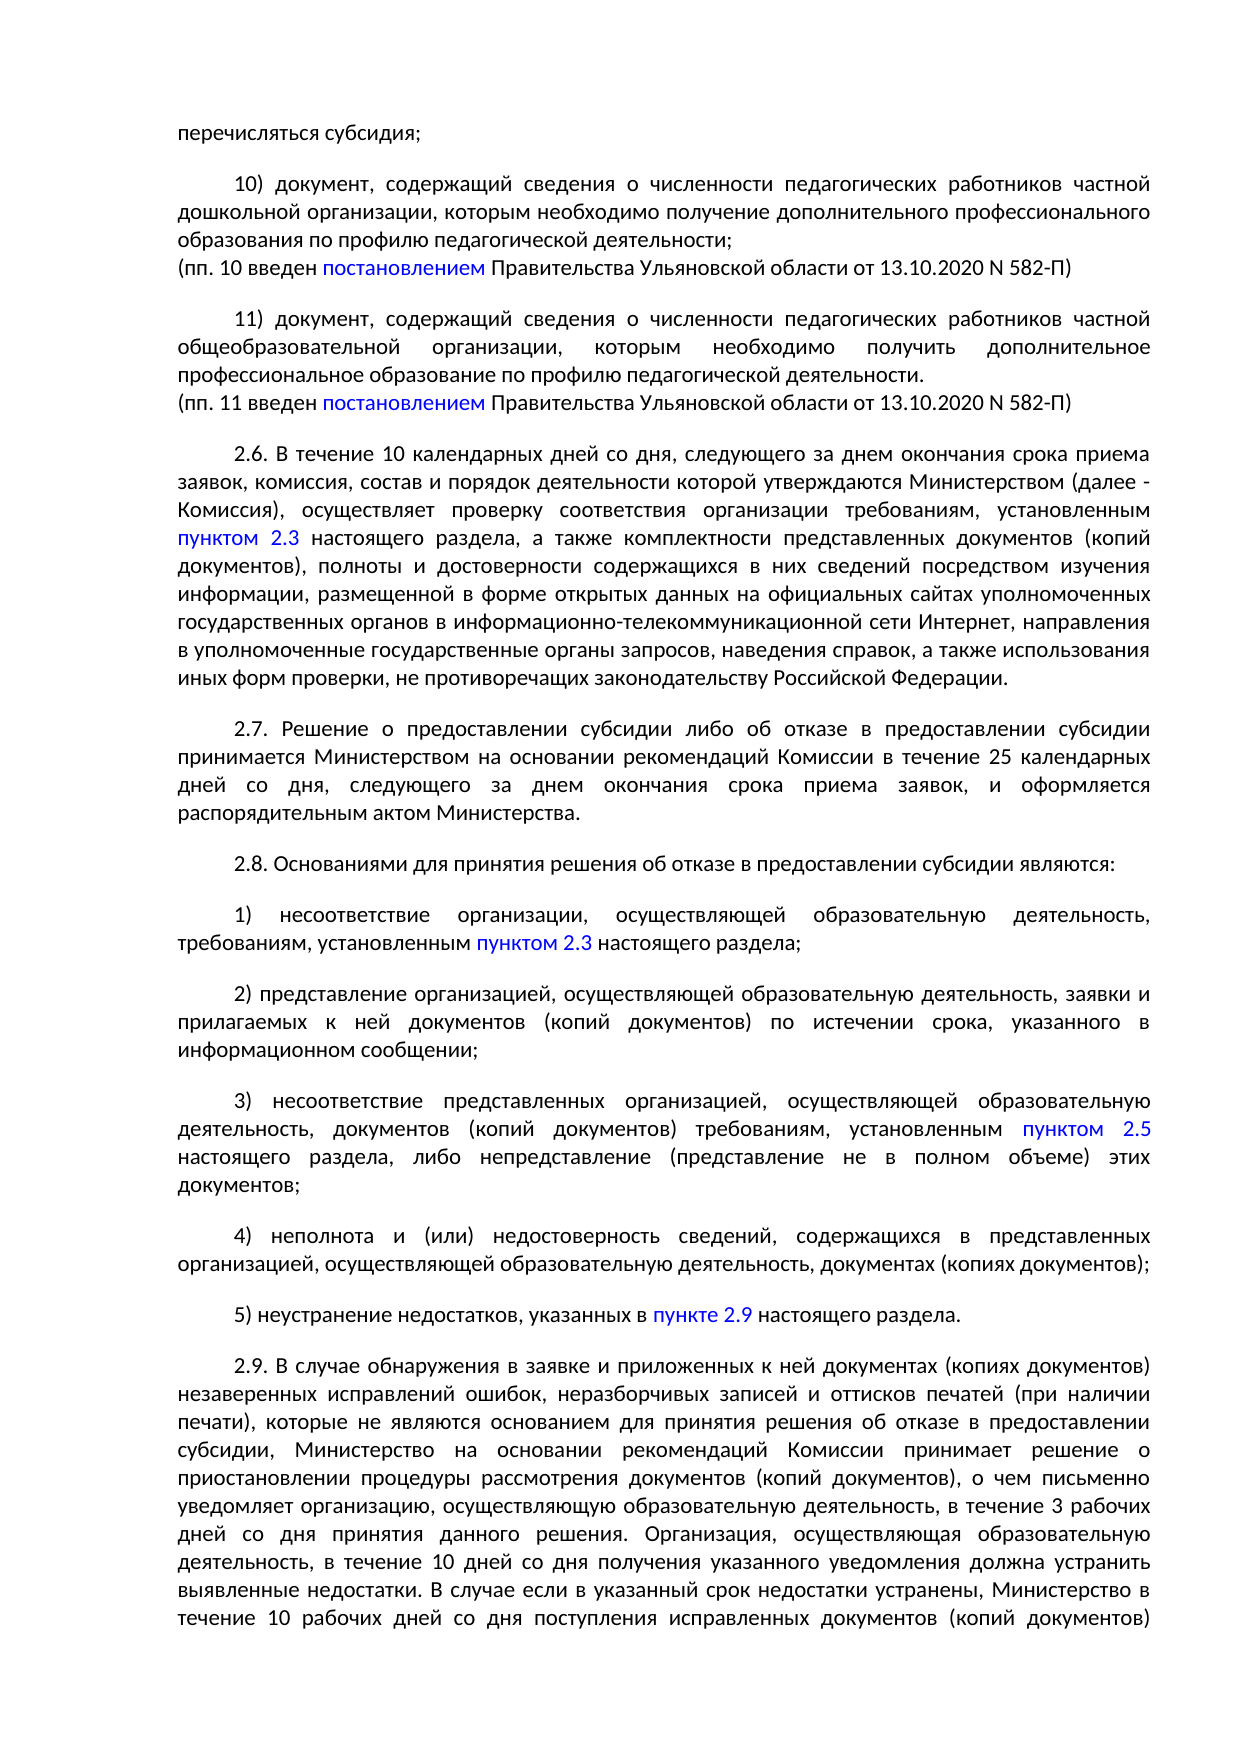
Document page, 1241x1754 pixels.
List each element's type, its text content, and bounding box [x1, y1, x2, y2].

text 2.8. Основаниями для принятия решения об отказе в предоставлении субсидии являются: [177, 849, 1152, 877]
text (пп. 11 введен постановлением Правительства Ульяновской области от 13.10.2020 N 582-П) [177, 388, 1152, 416]
text 3) несоответствие представленных организацией, осуществляющей образовательную деятельность, документов (копий документов) требованиям, установленным пунктом 2.5 настоящего раздела, либо непредставление (представление не в полном объеме) этих документов; [177, 1086, 1152, 1198]
text 5) неустранение недостатков, указанных в пункте 2.9 настоящего раздела. [177, 1300, 1152, 1328]
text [177, 118, 1152, 146]
text 11) документ, содержащий сведения о численности педагогических работников частной общеобразовательной организации, которым необходимо получить дополнительное профессиональное образование по профилю педагогической деятельности. [177, 304, 1152, 388]
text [177, 1351, 1152, 1631]
text 1) несоответствие организации, осуществляющей образовательную деятельность, требованиям, установленным пунктом 2.3 настоящего раздела; [177, 900, 1152, 956]
text 2) представление организацией, осуществляющей образовательную деятельность, заявки и прилагаемых к ней документов (копий документов) по истечении срока, указанного в информационном сообщении; [177, 979, 1152, 1063]
text 2.7. Решение о предоставлении субсидии либо об отказе в предоставлении субсидии принимается Министерством на основании рекомендаций Комиссии в течение 25 календарных дней со дня, следующего за днем окончания срока приема заявок, и оформляется распорядительным актом Министерства. [177, 714, 1152, 826]
text 4) неполнота и (или) недостоверность сведений, содержащихся в представленных организацией, осуществляющей образовательную деятельность, документах (копиях документов); [177, 1221, 1152, 1277]
text (пп. 10 введен постановлением Правительства Ульяновской области от 13.10.2020 N 582-П) [177, 253, 1152, 281]
text 2.6. В течение 10 календарных дней со дня, следующего за днем окончания срока приема заявок, комиссия, состав и порядок деятельности которой утверждаются Министерством (далее - Комиссия), осуществляет проверку соответствия организации требованиям, установленным пунктом 2.3 настоящего раздела, а также комплектности представленных документов (копий документов), полноты и достоверности содержащихся в них сведений посредством изучения информации, размещенной в форме открытых данных на официальных сайтах уполномоченных государственных органов в информационно-телекоммуникационной сети Интернет, направления в уполномоченные государственные органы запросов, наведения справок, а также использования иных форм проверки, не противоречащих законодательству Российской Федерации. [177, 439, 1152, 691]
text 10) документ, содержащий сведения о численности педагогических работников частной дошкольной организации, которым необходимо получение дополнительного профессионального образования по профилю педагогической деятельности; [177, 169, 1152, 253]
